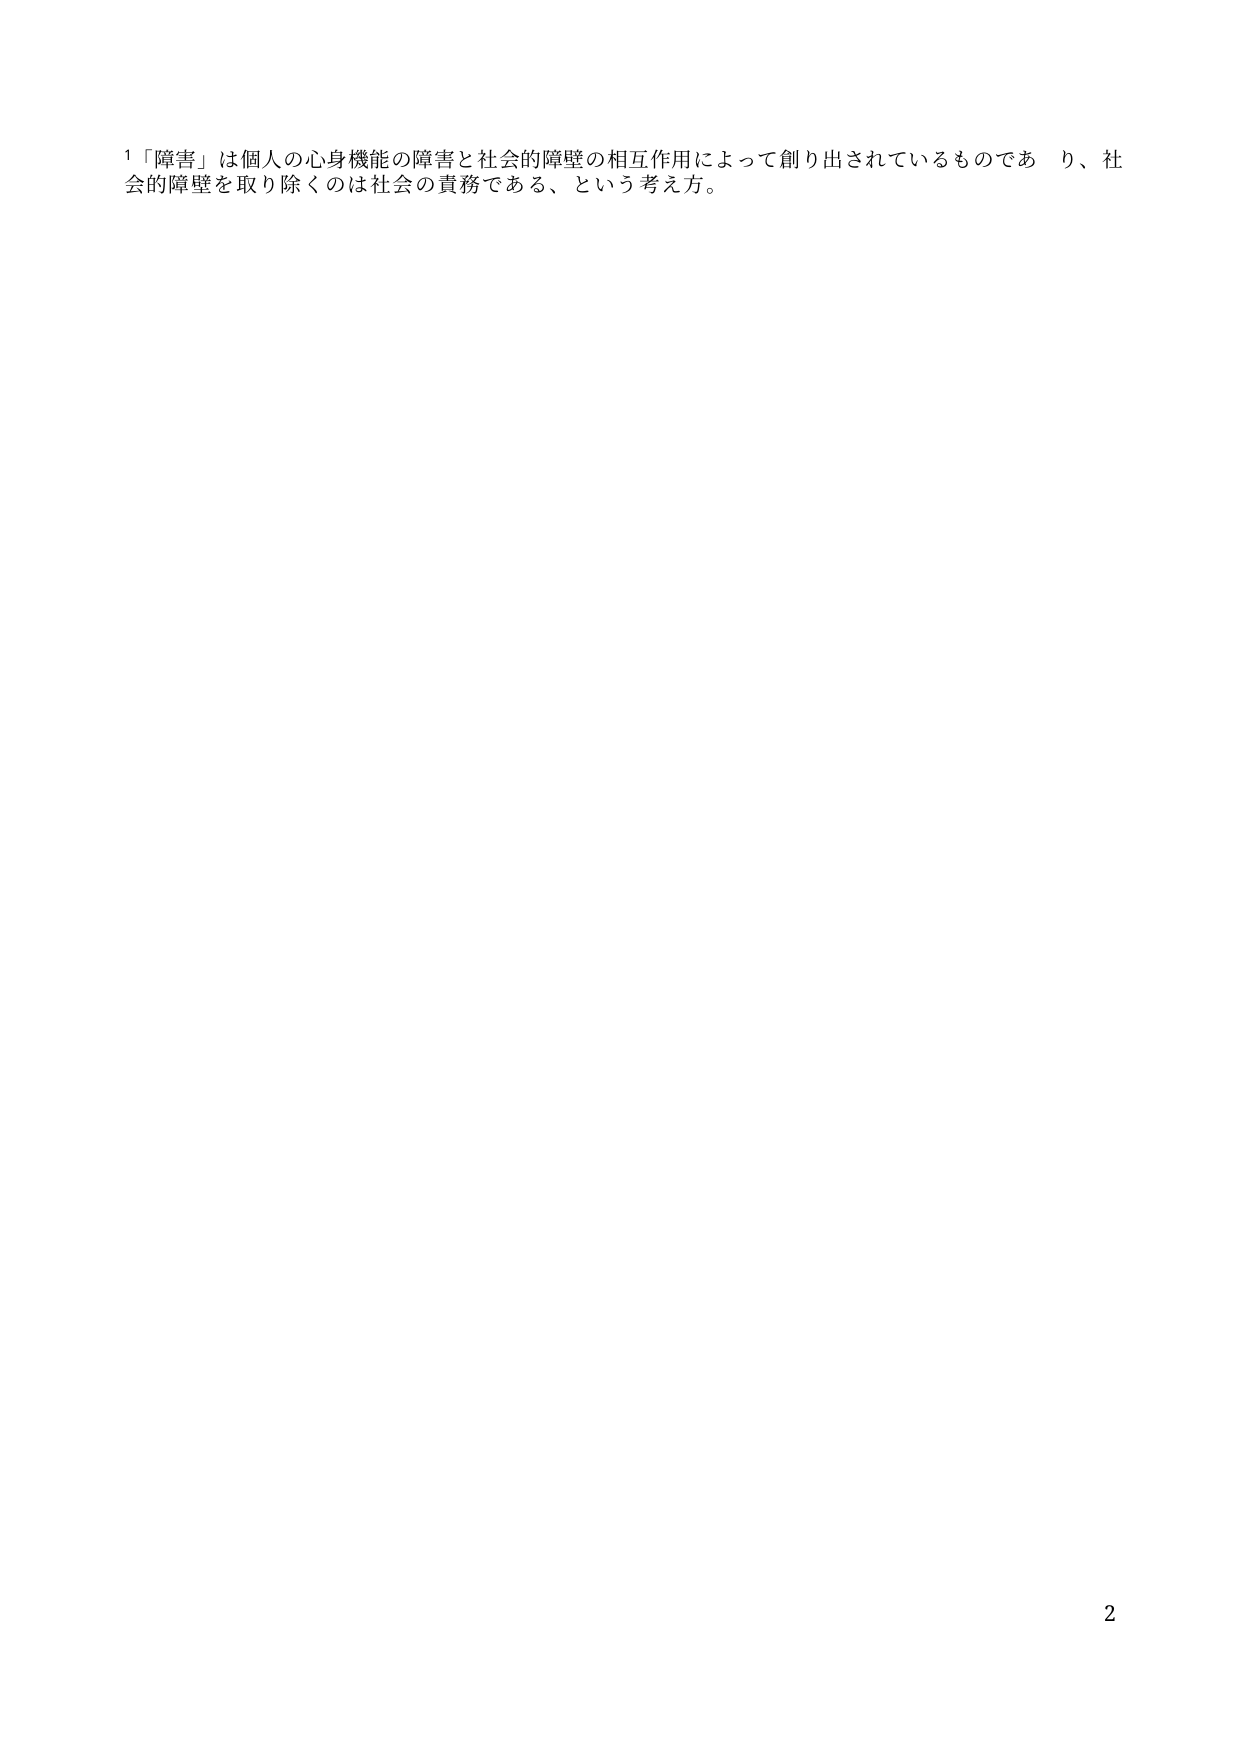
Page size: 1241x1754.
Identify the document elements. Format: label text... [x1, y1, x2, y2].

text 1「障害」は個人の心身機能の障害と社会的障壁の相互作用によって創り出されているものであ り、社会的障壁を取り除くのは社会の責務である、という考え方。 [124, 148, 1144, 198]
